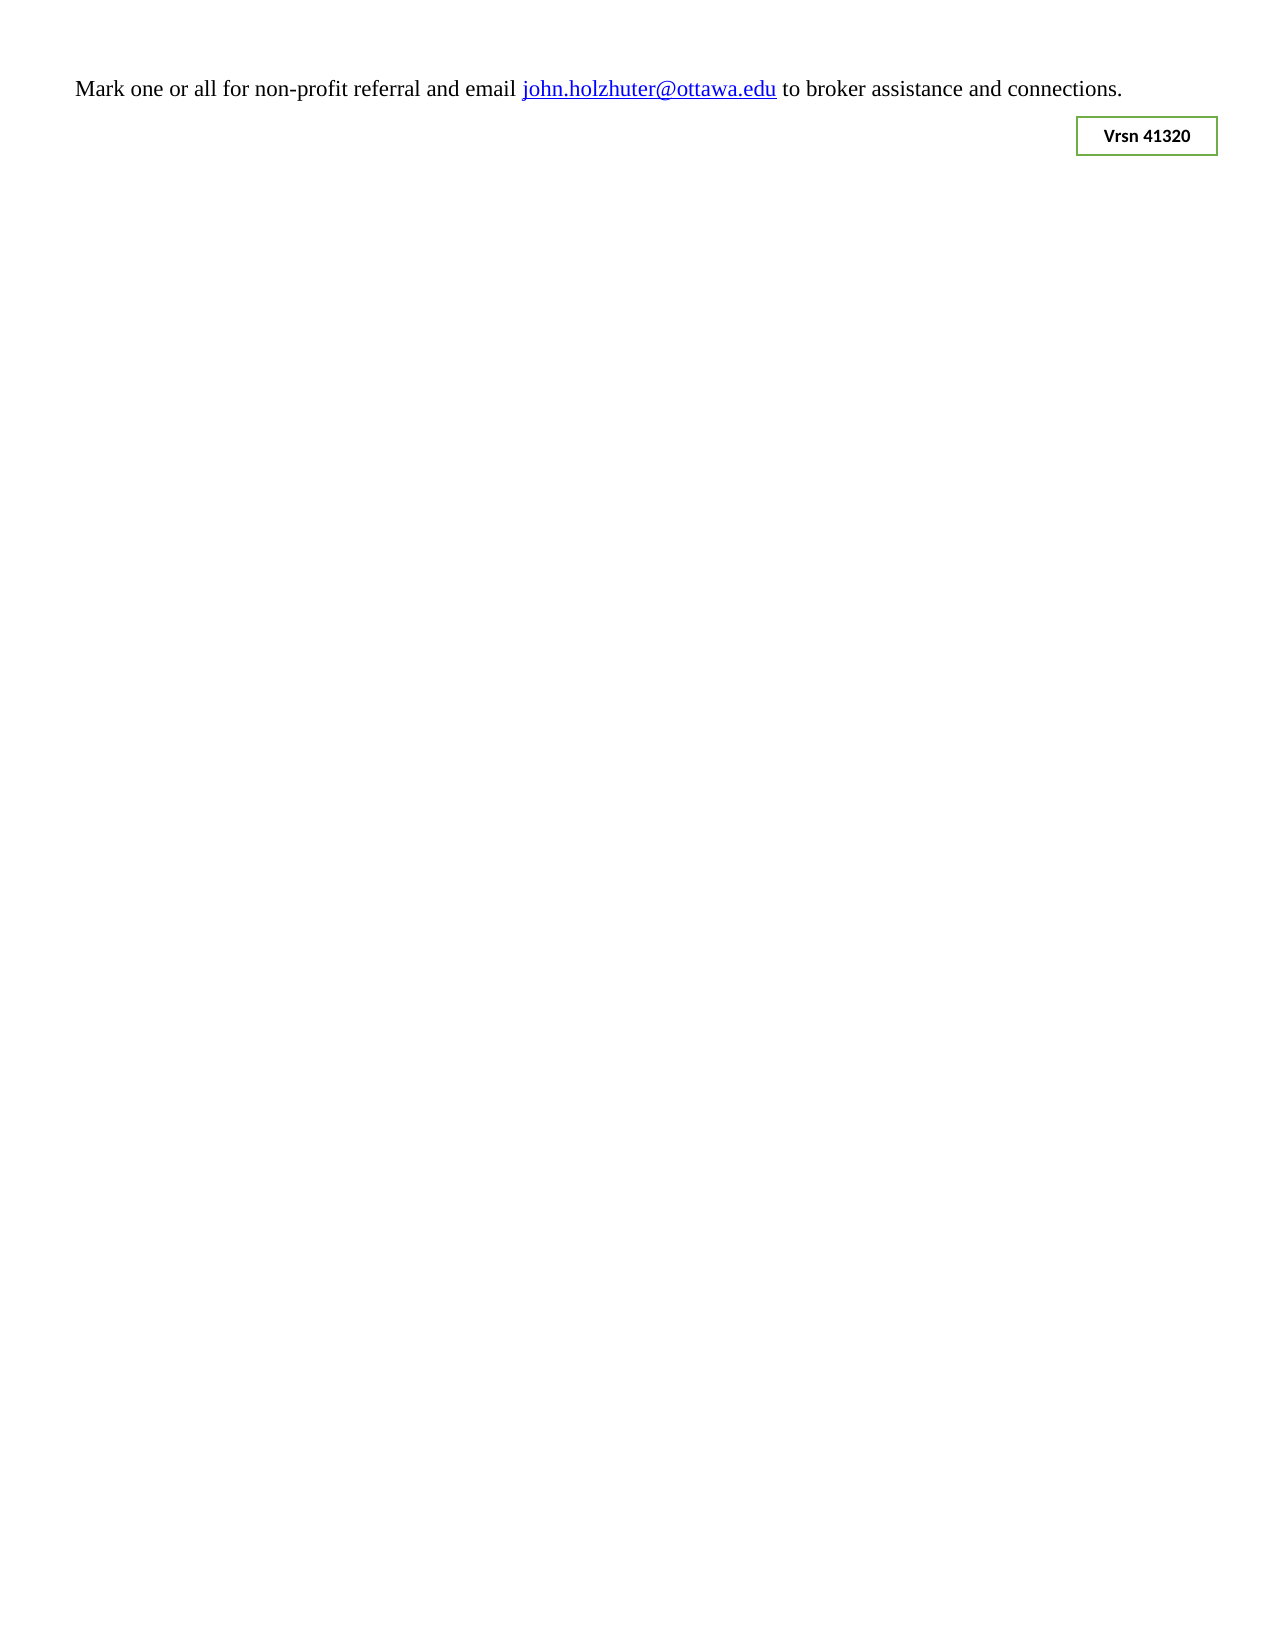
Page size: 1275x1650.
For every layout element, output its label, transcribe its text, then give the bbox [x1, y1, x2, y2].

text Mark one or all for non-profit referral and email john.holzhuter@ottawa.edu to broker assistance and connections. [75, 75, 1200, 101]
